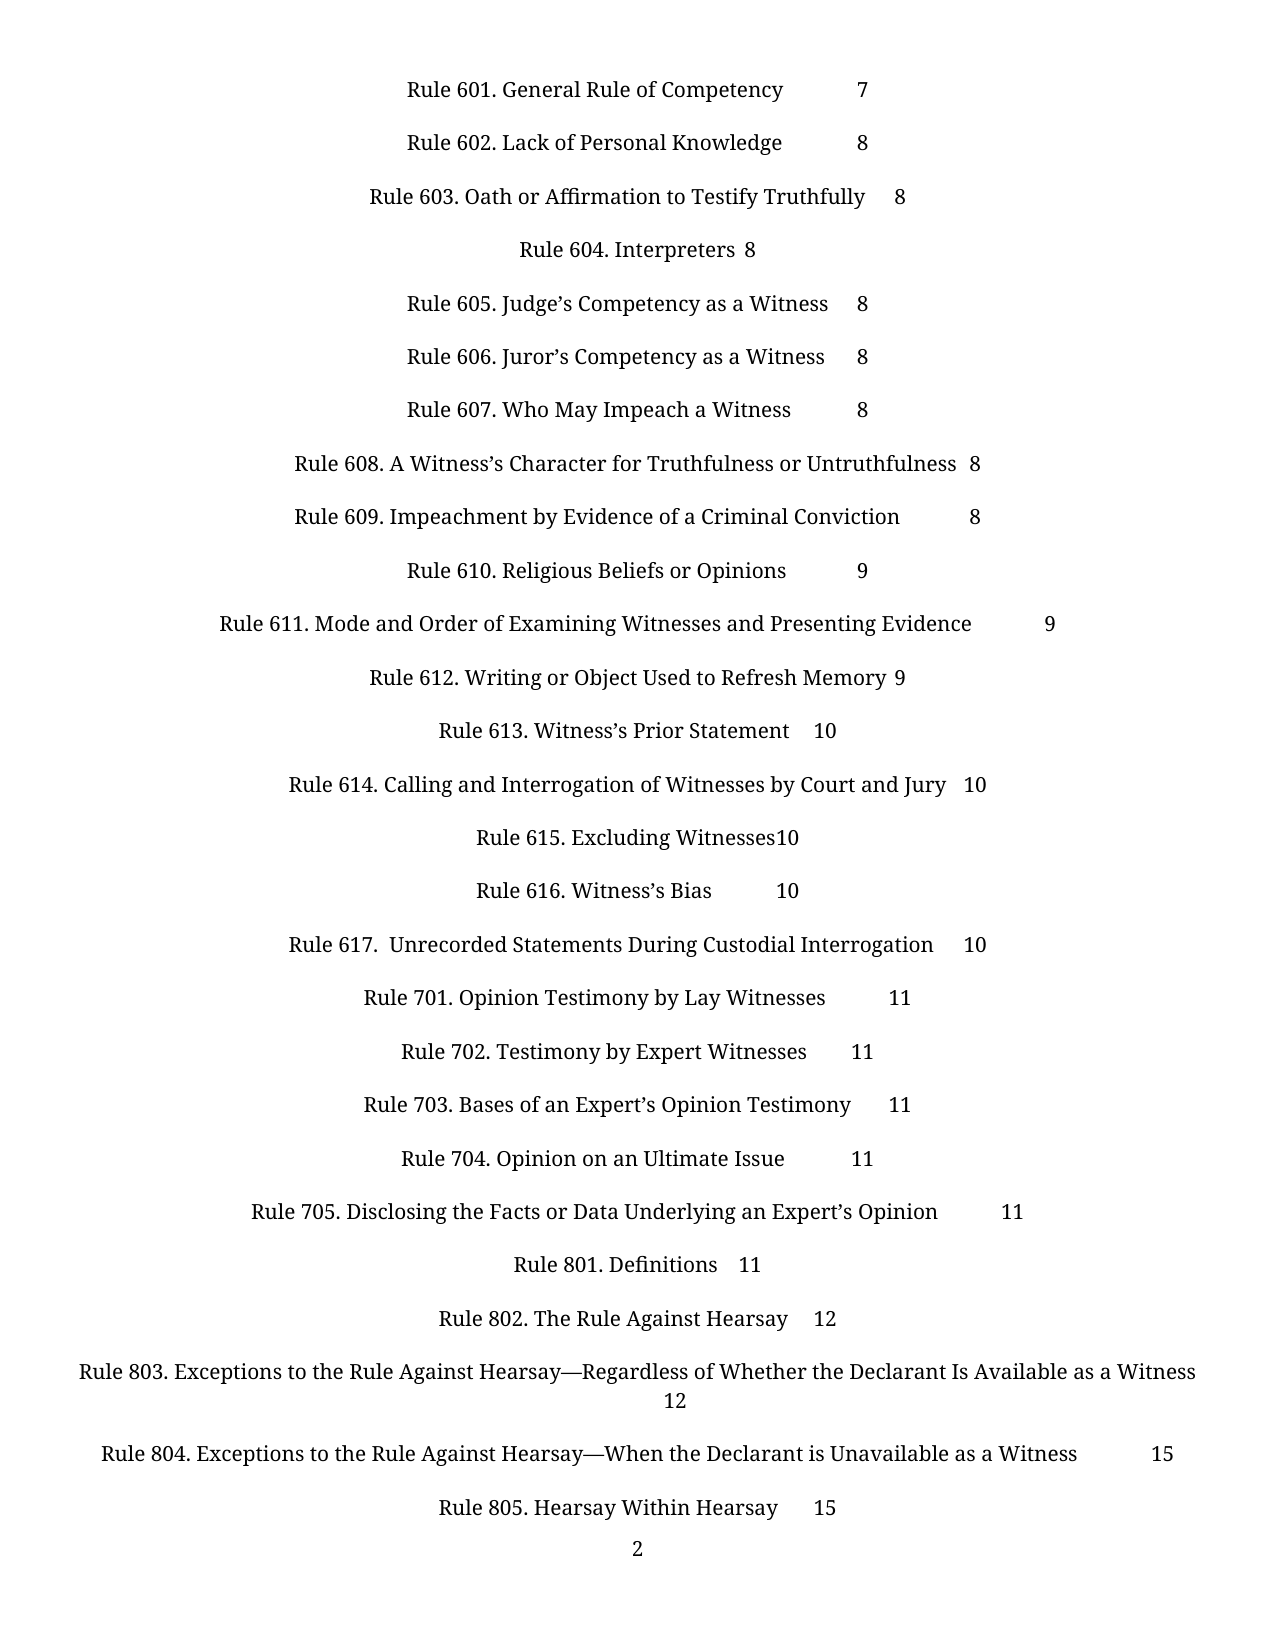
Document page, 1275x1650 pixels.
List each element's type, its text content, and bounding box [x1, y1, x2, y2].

text Rule 601. General Rule of Competency 7 [75, 75, 1200, 103]
text Rule 611. Mode and Order of Examining Witnesses and Presenting Evidence 9 [75, 609, 1200, 638]
text Rule 617. Unrecorded Statements During Custodial Interrogation 10 [75, 930, 1200, 958]
text Rule 602. Lack of Personal Knowledge 8 [75, 128, 1200, 157]
text Rule 616. Witness’s Bias 10 [75, 877, 1200, 905]
text Rule 803. Exceptions to the Rule Against Hearsay—Regardless of Whether the Declarant Is Available as a Witness 12 [75, 1357, 1200, 1414]
text Rule 704. Opinion on an Ultimate Issue 11 [75, 1144, 1200, 1172]
text Rule 703. Bases of an Expert’s Opinion Testimony 11 [75, 1090, 1200, 1119]
text Rule 614. Calling and Interrogation of Witnesses by Court and Jury 10 [75, 770, 1200, 798]
text Rule 604. Interpreters 8 [75, 235, 1200, 264]
text Rule 605. Judge’s Competency as a Witness 8 [75, 289, 1200, 317]
text Rule 802. The Rule Against Hearsay 12 [75, 1304, 1200, 1332]
text Rule 615. Excluding Witnesses 10 [75, 823, 1200, 852]
text Rule 612. Writing or Object Used to Refresh Memory 9 [75, 663, 1200, 691]
text Rule 607. Who May Impeach a Witness 8 [75, 396, 1200, 424]
text Rule 701. Opinion Testimony by Lay Witnesses 11 [75, 983, 1200, 1012]
text Rule 606. Juror’s Competency as a Witness 8 [75, 342, 1200, 371]
text Rule 609. Impeachment by Evidence of a Criminal Conviction 8 [75, 502, 1200, 531]
text Rule 801. Definitions 11 [75, 1251, 1200, 1279]
text Rule 610. Religious Beliefs or Opinions 9 [75, 556, 1200, 584]
text Rule 804. Exceptions to the Rule Against Hearsay—When the Declarant is Unavailable as a Witness 15 [75, 1439, 1200, 1468]
text Rule 705. Disclosing the Facts or Data Underlying an Expert’s Opinion 11 [75, 1197, 1200, 1226]
text Rule 608. A Witness’s Character for Truthfulness or Untruthfulness 8 [75, 449, 1200, 477]
text Rule 613. Witness’s Prior Statement 10 [75, 716, 1200, 745]
text Rule 603. Oath or Affirmation to Testify Truthfully 8 [75, 182, 1200, 210]
text Rule 805. Hearsay Within Hearsay 15 [75, 1493, 1200, 1521]
text Rule 702. Testimony by Expert Witnesses 11 [75, 1037, 1200, 1065]
